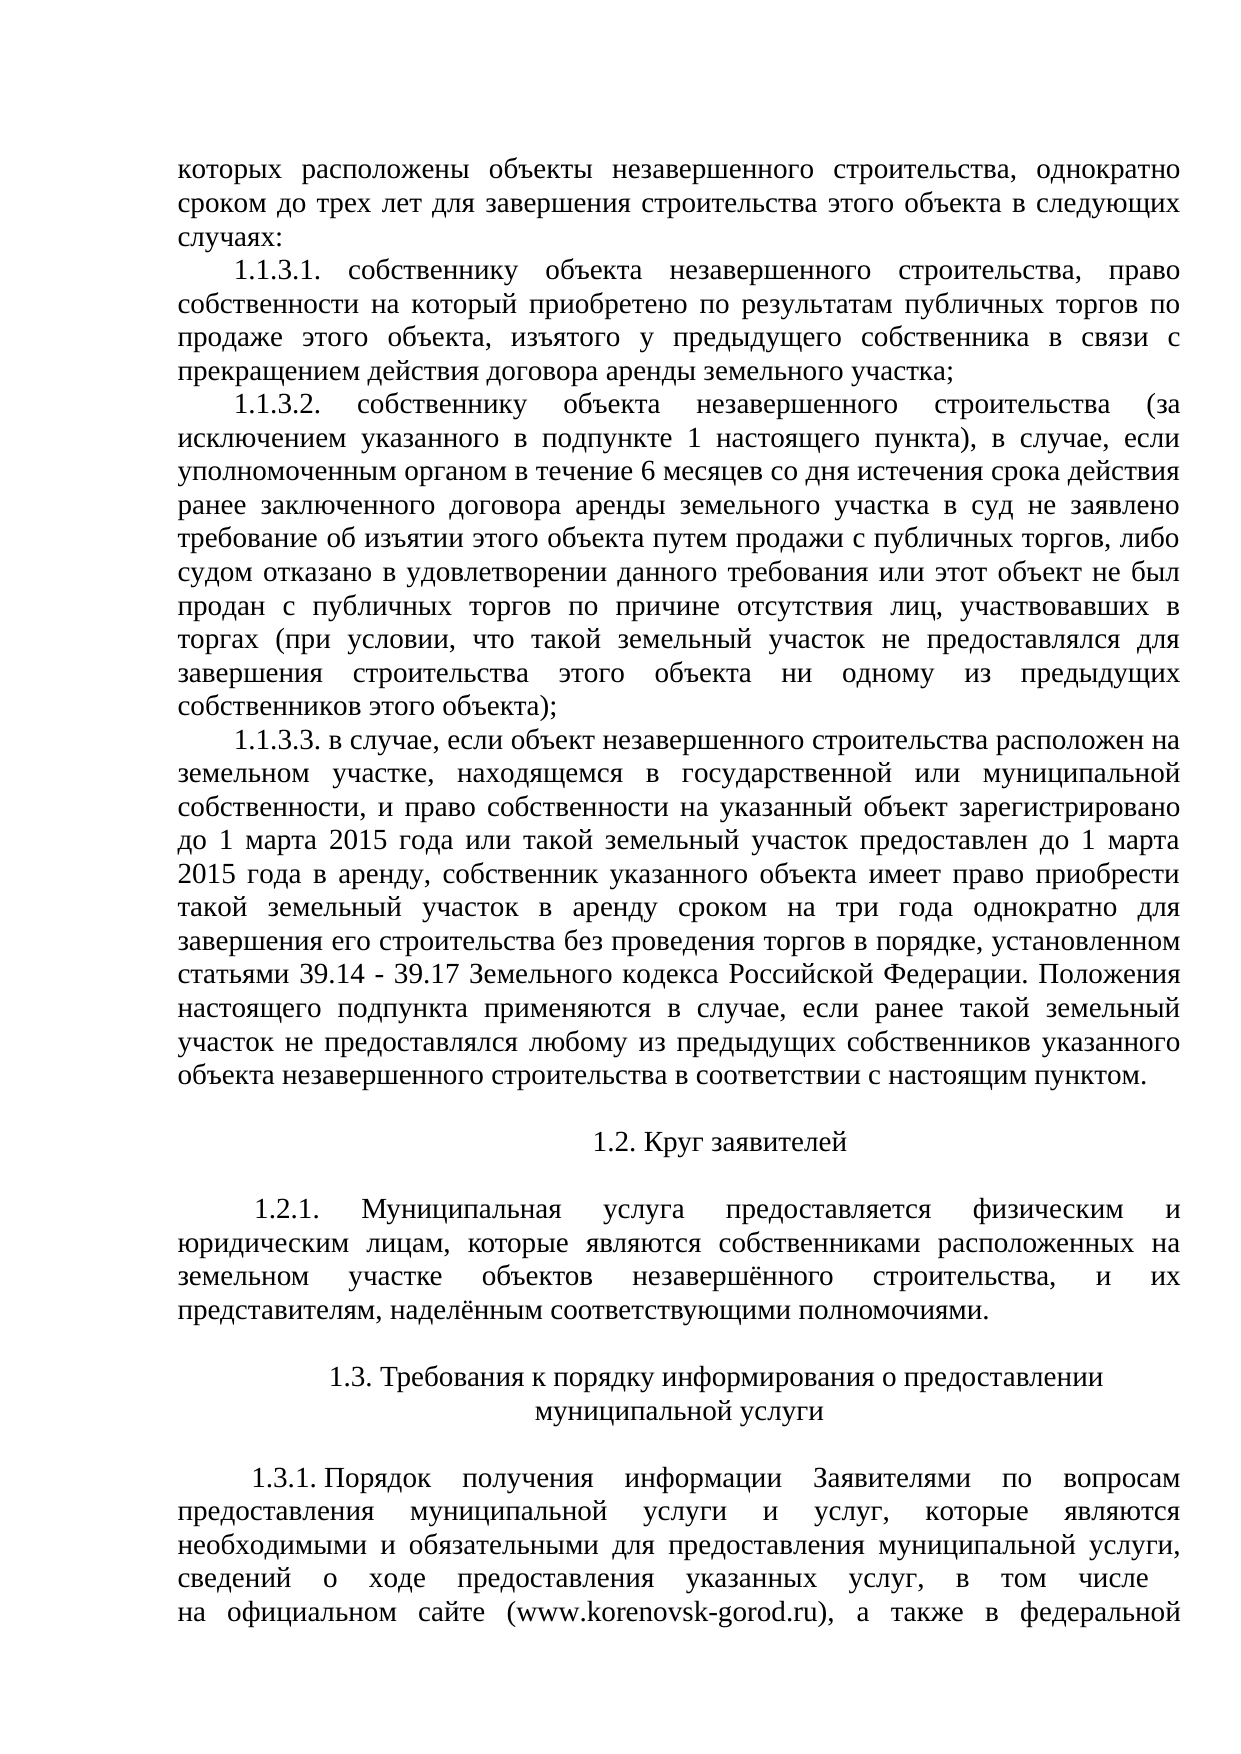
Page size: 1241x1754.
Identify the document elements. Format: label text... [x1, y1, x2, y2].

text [177, 152, 1181, 252]
text 1.1.3.1. собственнику объекта незавершенного строительства, право собственности на который приобретено по результатам публичных торгов по продаже этого объекта, изъятого у предыдущего собственника в связи с прекращением действия договора аренды земельного участка; [177, 252, 1181, 386]
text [177, 1460, 1181, 1627]
text 1.1.3.3. в случае, если объект незавершенного строительства расположен на земельном участке, находящемся в государственной или муниципальной собственности, и право собственности на указанный объект зарегистрировано до 1 марта 2015 года или такой земельный участок предоставлен до 1 марта 2015 года в аренду, собственник указанного объекта имеет право приобрести такой земельный участок в аренду сроком на три года однократно для завершения его строительства без проведения торгов в порядке, установленном статьями 39.14 - 39.17 Земельного кодекса Российской Федерации. Положения настоящего подпункта применяются в случае, если ранее такой земельный участок не предоставлялся любому из предыдущих собственников указанного объекта незавершенного строительства в соответствии с настоящим пунктом. [177, 722, 1181, 1091]
text 1.2.1. Муниципальная услуга предоставляется физическим и юридическим лицам, которые являются собственниками расположенных на земельном участке объектов незавершённого строительства, и их представителям, наделённым соответствующими полномочиями. [177, 1191, 1181, 1326]
text 1.2. Круг заявителей [177, 1124, 1181, 1158]
text 1.1.3.2. собственнику объекта незавершенного строительства (за исключением указанного в подпункте 1 настоящего пункта), в случае, если уполномоченным органом в течение 6 месяцев со дня истечения срока действия ранее заключенного договора аренды земельного участка в суд не заявлено требование об изъятии этого объекта путем продажи с публичных торгов, либо судом отказано в удовлетворении данного требования или этот объект не был продан с публичных торгов по причине отсутствия лиц, участвовавших в торгах (при условии, что такой земельный участок не предоставлялся для завершения строительства этого объекта ни одному из предыдущих собственников этого объекта); [177, 386, 1181, 722]
text 1.3. Требования к порядку информирования о предоставлении муниципальной услуги [177, 1359, 1181, 1426]
